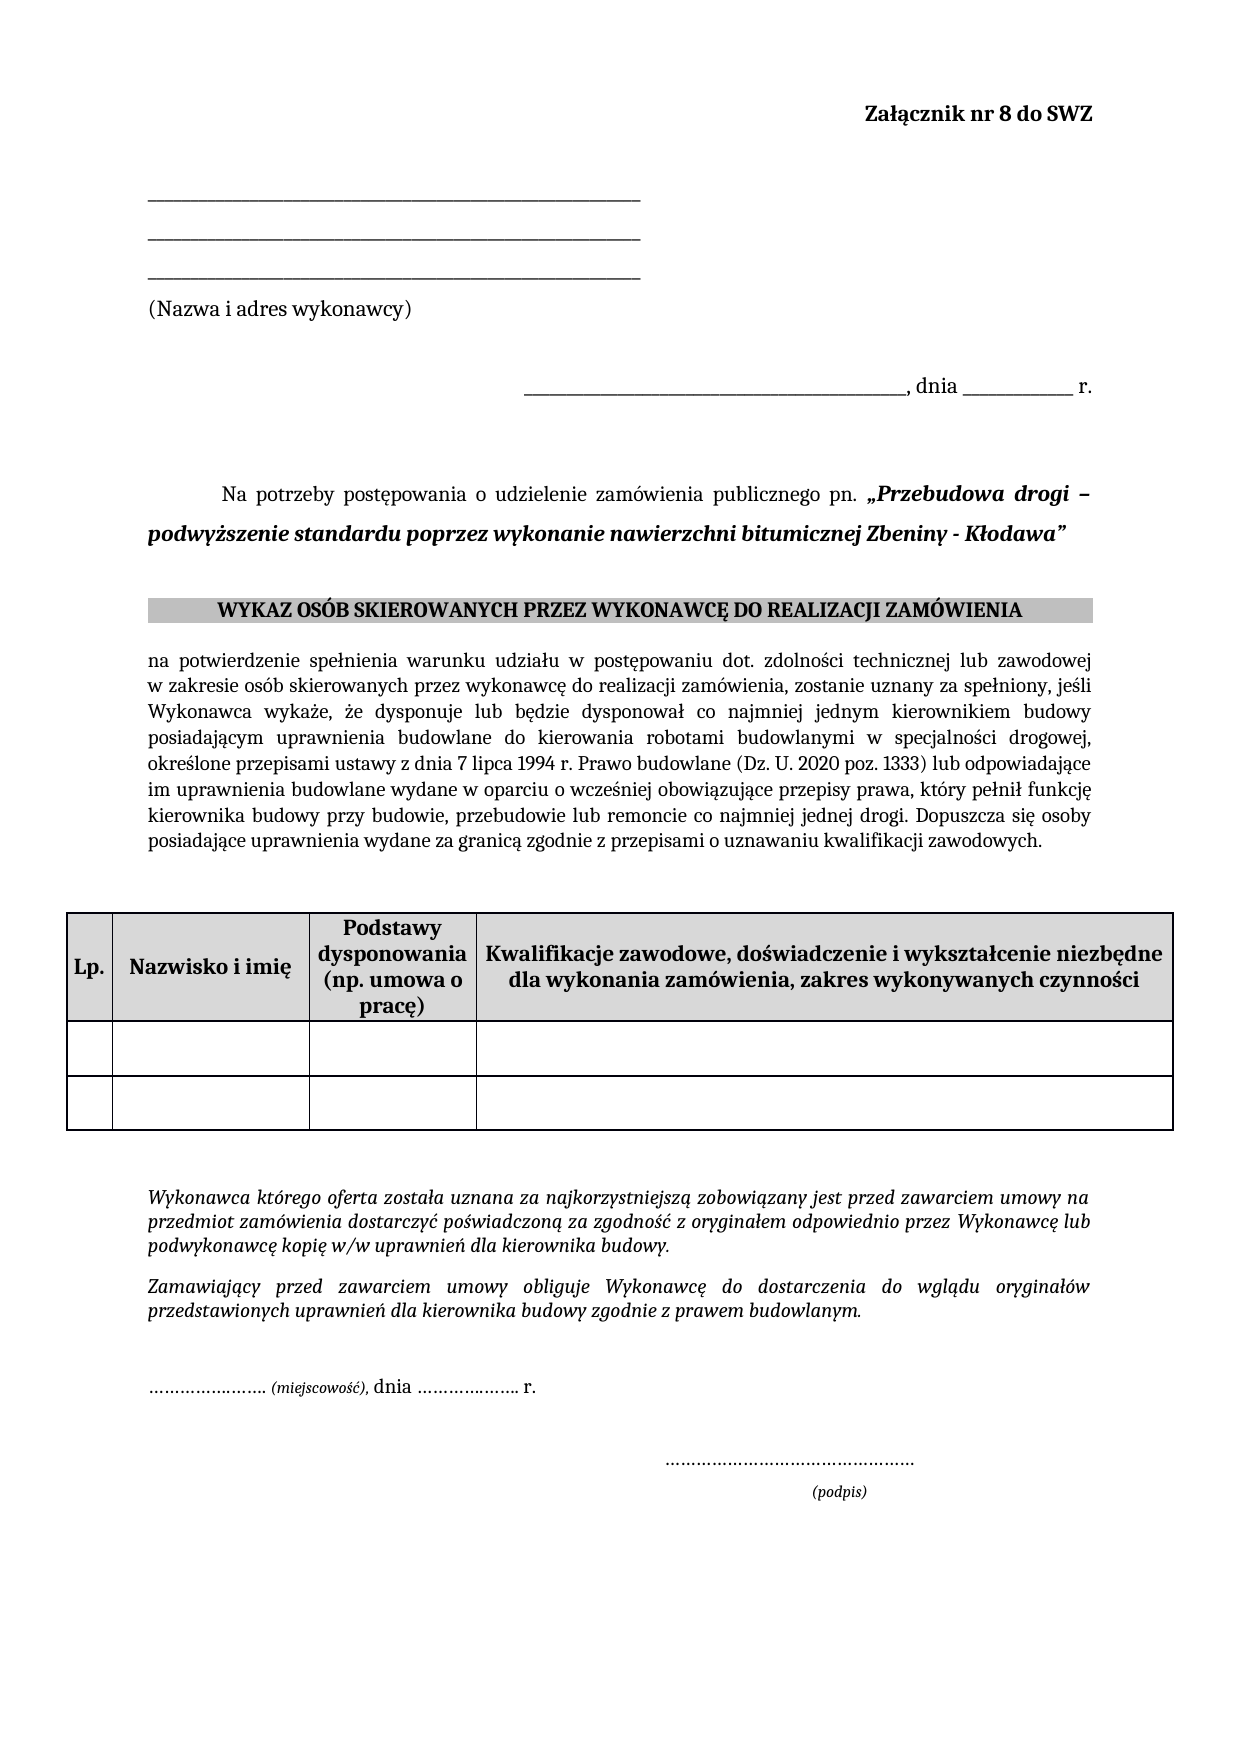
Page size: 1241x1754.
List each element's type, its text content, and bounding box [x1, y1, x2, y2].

table_header Podstawy dysponowania (np. umowa o pracę) [310, 914, 476, 1020]
text na potwierdzenie spełnienia warunku udziału w postępowaniu dot. zdolności technicznej lub zawodowej w zakresie osób skierowanych przez wykonawcę do realizacji zamówienia, zostanie uznany za spełniony, jeśli Wykonawca wykaże, że dysponuje lub będzie dysponował co najmniej jednym kierownikiem budowy posiadającym uprawnienia budowlane do kierowania robotami budowlanymi w specjalności drogowej, określone przepisami ustawy z dnia 7 lipca 1994 r. Prawo budowlane (Dz. U. 2020 poz. 1333) lub odpowiadające im uprawnienia budowlane wydane w oparciu o wcześniej obowiązujące przepisy prawa, który pełnił funkcję kierownika budowy przy budowie, przebudowie lub remoncie co najmniej jednej drogi. Dopuszcza się osoby posiadające uprawnienia wydane za granicą zgodnie z przepisami o uznawaniu kwalifikacji zawodowych. [148, 648, 1093, 853]
text ………………………………………… [148, 1447, 1093, 1471]
text Zamawiający przed zawarciem umowy obliguje Wykonawcę do dostarczenia do wglądu oryginałów przedstawionych uprawnień dla kierownika budowy zgodnie z prawem budowlanym. [148, 1274, 1093, 1322]
text (podpis) [738, 1483, 1093, 1502]
text __________________________________________________________ [148, 257, 1093, 283]
text …………….……. (miejscowość), dnia ………….……. r. [148, 1375, 1093, 1399]
table_cell [310, 1022, 476, 1074]
table_cell [113, 1077, 309, 1129]
table_cell [477, 1077, 1172, 1129]
table_cell [68, 1022, 112, 1074]
table_cell [113, 1022, 309, 1074]
text __________________________________________________________ [148, 218, 1093, 244]
text (Nazwa i adres wykonawcy) [148, 295, 1093, 322]
table_cell [310, 1077, 476, 1129]
text WYKAZ OSÓB SKIEROWANYCH PRZEZ WYKONAWCĘ DO REALIZACJI ZAMÓWIENIA [148, 598, 1093, 623]
text Na potrzeby postępowania o udzielenie zamówienia publicznego pn. „Przebudowa drogi – podwyższenie standardu poprzez wykonanie nawierzchni bitumicznej Zbeniny - Kłodawa” [148, 481, 1093, 547]
table_header Kwalifikacje zawodowe, doświadczenie i wykształcenie niezbędne dla wykonania zamówienia, zakres wykonywanych czynności [477, 914, 1172, 1020]
text __________________________________________________________ [148, 179, 1093, 205]
table_header Nazwisko i imię [113, 914, 309, 1020]
table_cell [68, 1077, 112, 1129]
table_cell [477, 1022, 1172, 1074]
table_header Lp. [68, 914, 112, 1020]
list Wykonawca którego oferta została uznana za najkorzystniejszą zobowiązany jest przed zawarciem umowy na przedmiot zamówienia dostarczyć poświadczoną za zgodność z oryginałem odpowiednio przez Wykonawcę lub podwykonawcę kopię w/w uprawnień dla kierownika budowy. [148, 1186, 1093, 1258]
text Załącznik nr 8 do SWZ [148, 101, 1093, 127]
text _____________________________________________, dnia _____________ r. [148, 373, 1093, 399]
